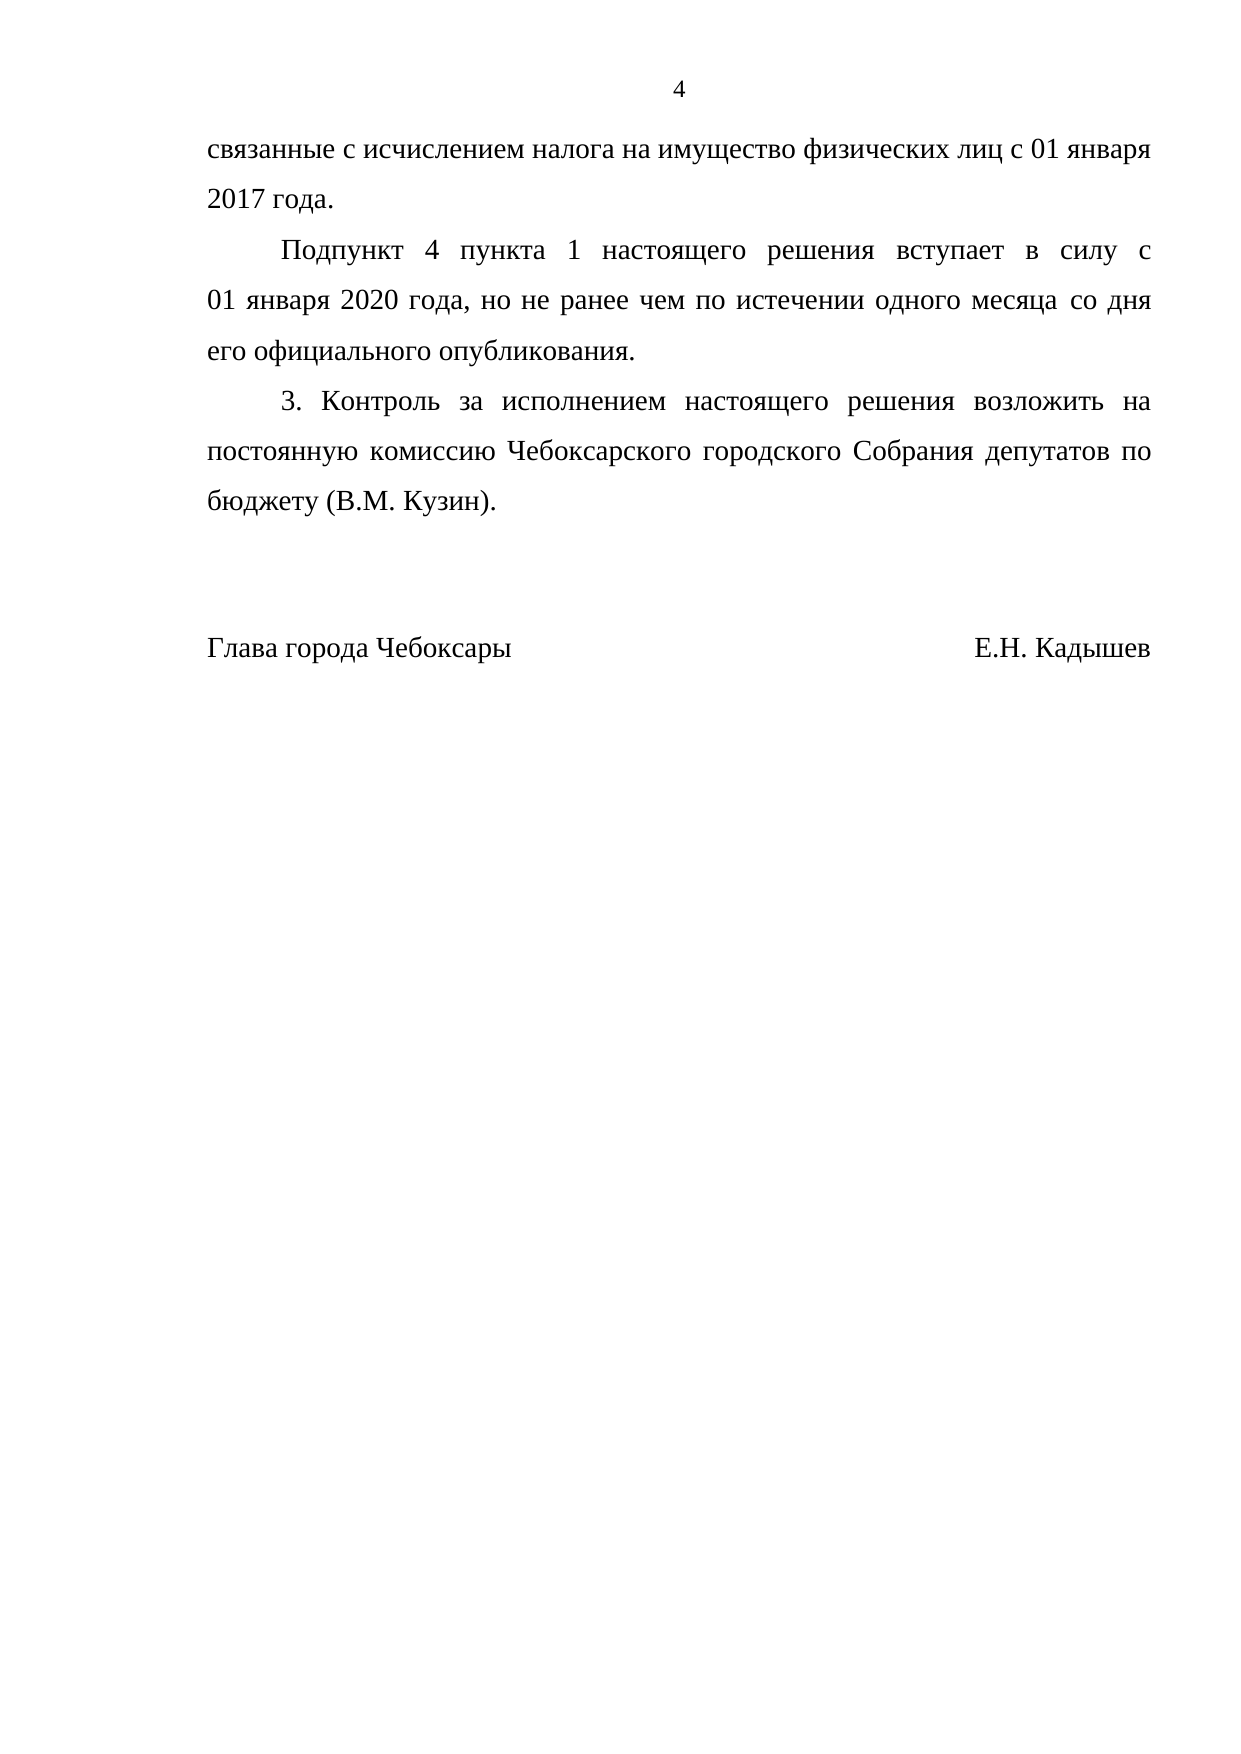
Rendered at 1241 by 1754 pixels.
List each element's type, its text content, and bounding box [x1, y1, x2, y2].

subtitle Глава города Чебоксары Е.Н. Кадышев [207, 630, 1152, 663]
text 3. Контроль за исполнением настоящего решения возложить на постоянную комиссию Чебоксарского городского Собрания депутатов по бюджету (В.М. Кузин). [207, 383, 1152, 517]
text Подпункт 4 пункта 1 настоящего решения вступает в силу с 01 января 2020 года, но не ранее чем по истечении одного месяца со дня его официального опубликования. [207, 232, 1152, 366]
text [207, 131, 1152, 215]
